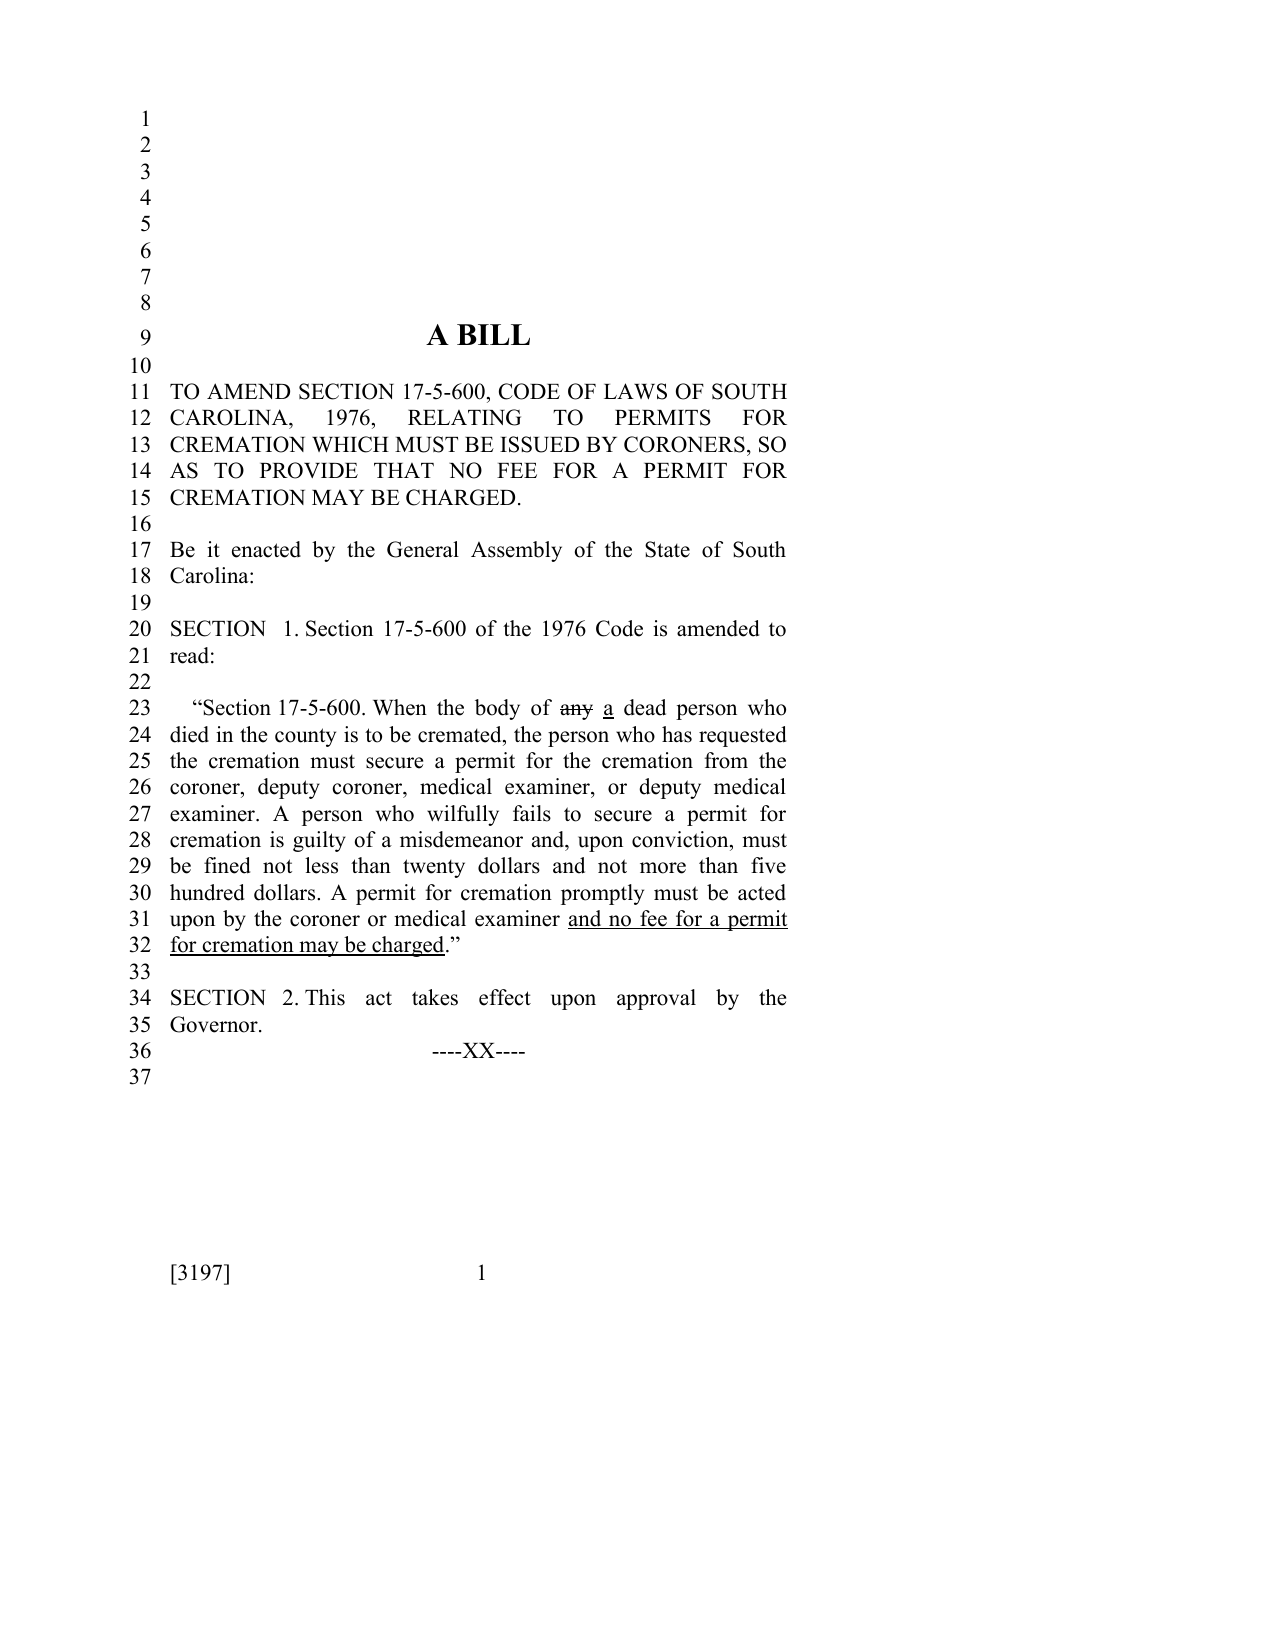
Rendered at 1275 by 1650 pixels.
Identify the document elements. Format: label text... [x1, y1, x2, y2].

text Be it enacted by the General Assembly of the State of South Carolina: [169, 536, 787, 589]
text “Section 17-5-600. When the body of any a dead person who died in the county is to be cremated, the person who has requested the cremation must secure a permit for the cremation from the coroner, deputy coroner, medical examiner, or deputy medical examiner. A person who wilfully fails to secure a permit for cremation is guilty of a misdemeanor and, upon conviction, must be fined not less than twenty dollars and not more than five hundred dollars. A permit for cremation promptly must be acted upon by the coroner or medical examiner and no fee for a permit for cremation may be charged.” [169, 694, 787, 958]
text TO AMEND SECTION 17-5-600, CODE OF LAWS OF SOUTH CAROLINA, 1976, RELATING TO PERMITS FOR CREMATION WHICH MUST BE ISSUED BY CORONERS, SO AS TO PROVIDE THAT NO FEE FOR A PERMIT FOR CREMATION MAY BE CHARGED. [169, 378, 787, 510]
text ----XX---- [169, 1037, 787, 1063]
text A BILL [169, 316, 787, 352]
text SECTION 1. Section 17-5-600 of the 1976 Code is amended to read: [169, 615, 787, 668]
text SECTION 2. This act takes effect upon approval by the Governor. [169, 984, 787, 1037]
